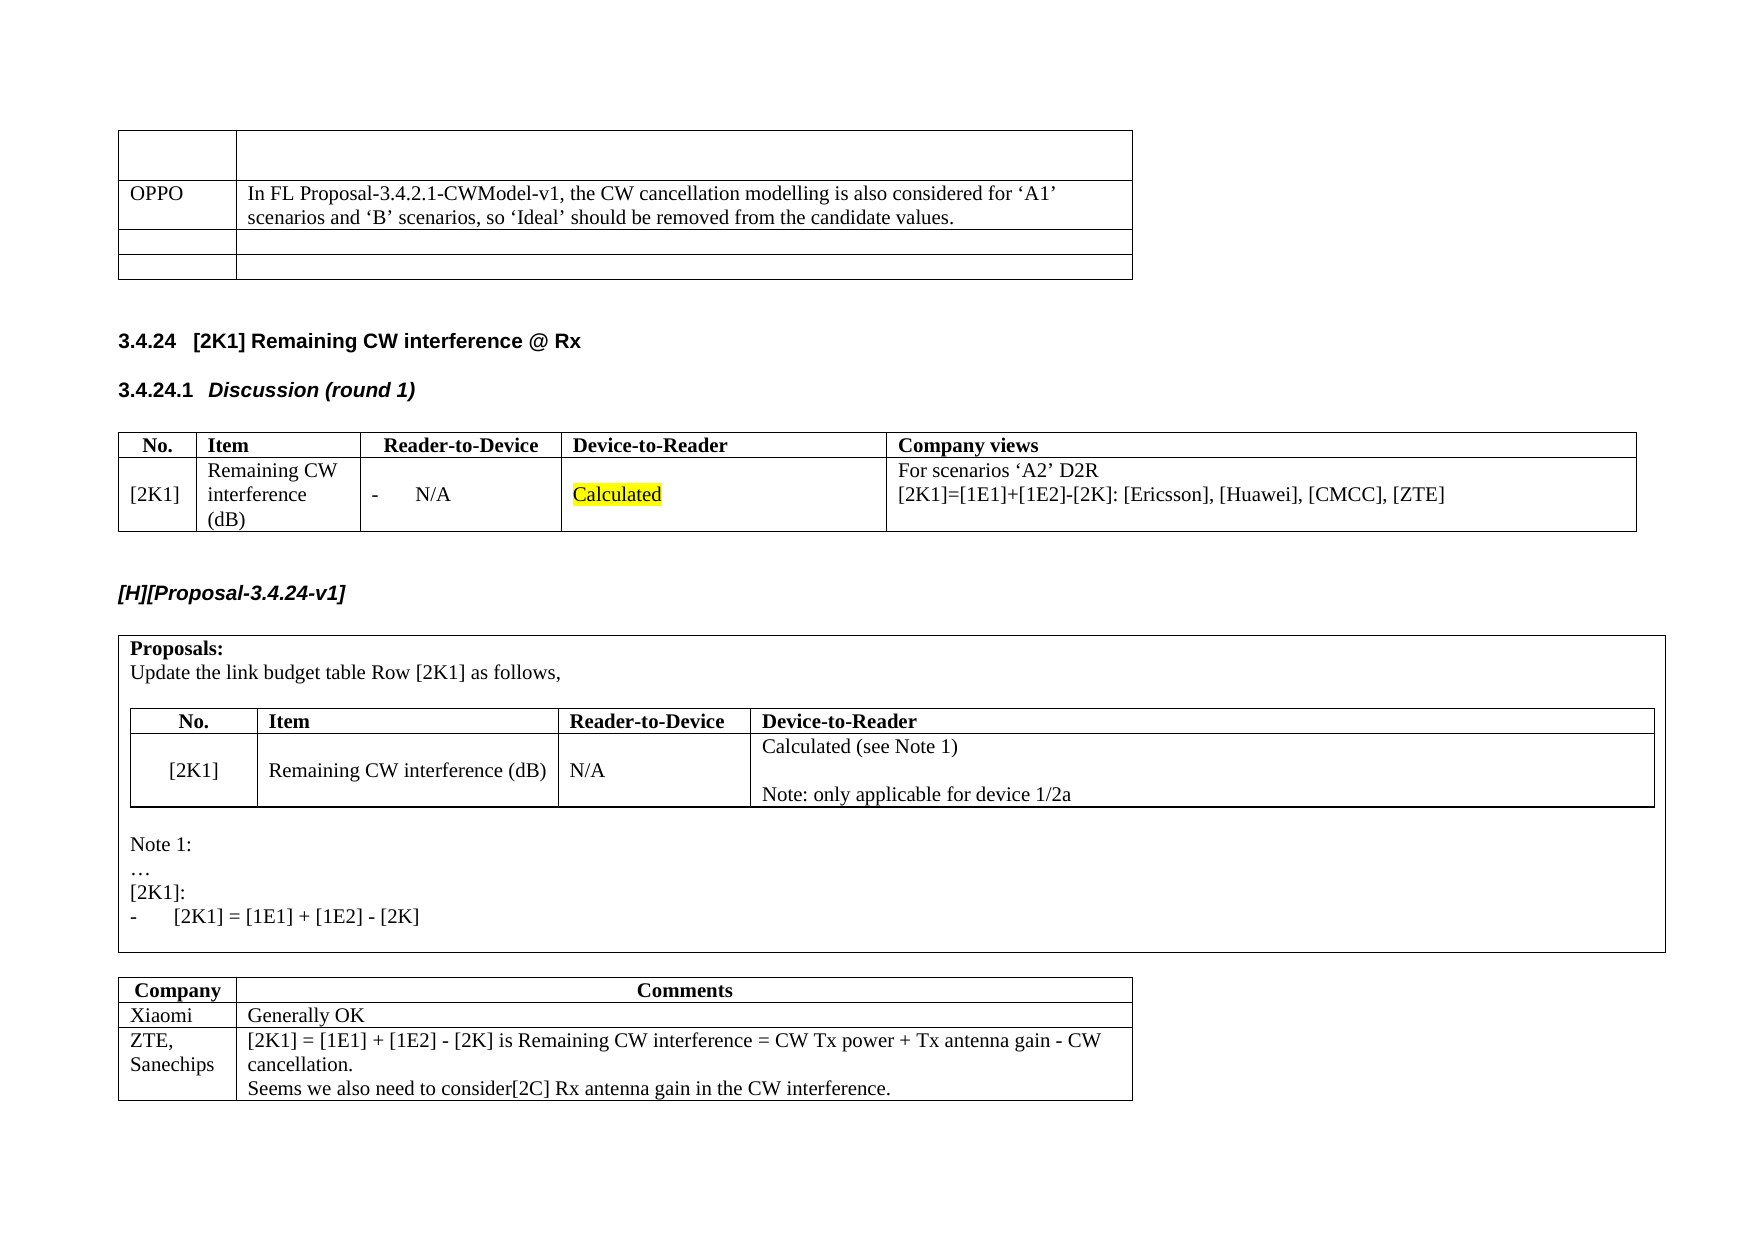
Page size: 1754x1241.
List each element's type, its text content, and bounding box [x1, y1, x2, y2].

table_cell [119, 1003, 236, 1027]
subtitle [H][Proposal-3.4.24-v1] [118, 581, 1636, 604]
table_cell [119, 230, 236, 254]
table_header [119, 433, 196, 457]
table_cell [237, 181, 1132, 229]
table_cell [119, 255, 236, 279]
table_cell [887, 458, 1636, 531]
subtitle [2K1] Remaining CW interference @ Rx [118, 329, 1636, 353]
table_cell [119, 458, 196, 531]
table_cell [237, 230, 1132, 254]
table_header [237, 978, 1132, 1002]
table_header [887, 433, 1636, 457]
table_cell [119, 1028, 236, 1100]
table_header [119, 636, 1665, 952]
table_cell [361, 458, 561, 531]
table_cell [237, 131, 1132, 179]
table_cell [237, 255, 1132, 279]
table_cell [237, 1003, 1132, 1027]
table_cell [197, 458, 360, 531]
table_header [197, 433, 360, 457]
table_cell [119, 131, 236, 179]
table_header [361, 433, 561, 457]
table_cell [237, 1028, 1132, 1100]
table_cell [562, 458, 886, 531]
subtitle Discussion (round 1) [118, 378, 1636, 402]
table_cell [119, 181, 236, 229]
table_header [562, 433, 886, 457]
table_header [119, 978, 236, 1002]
